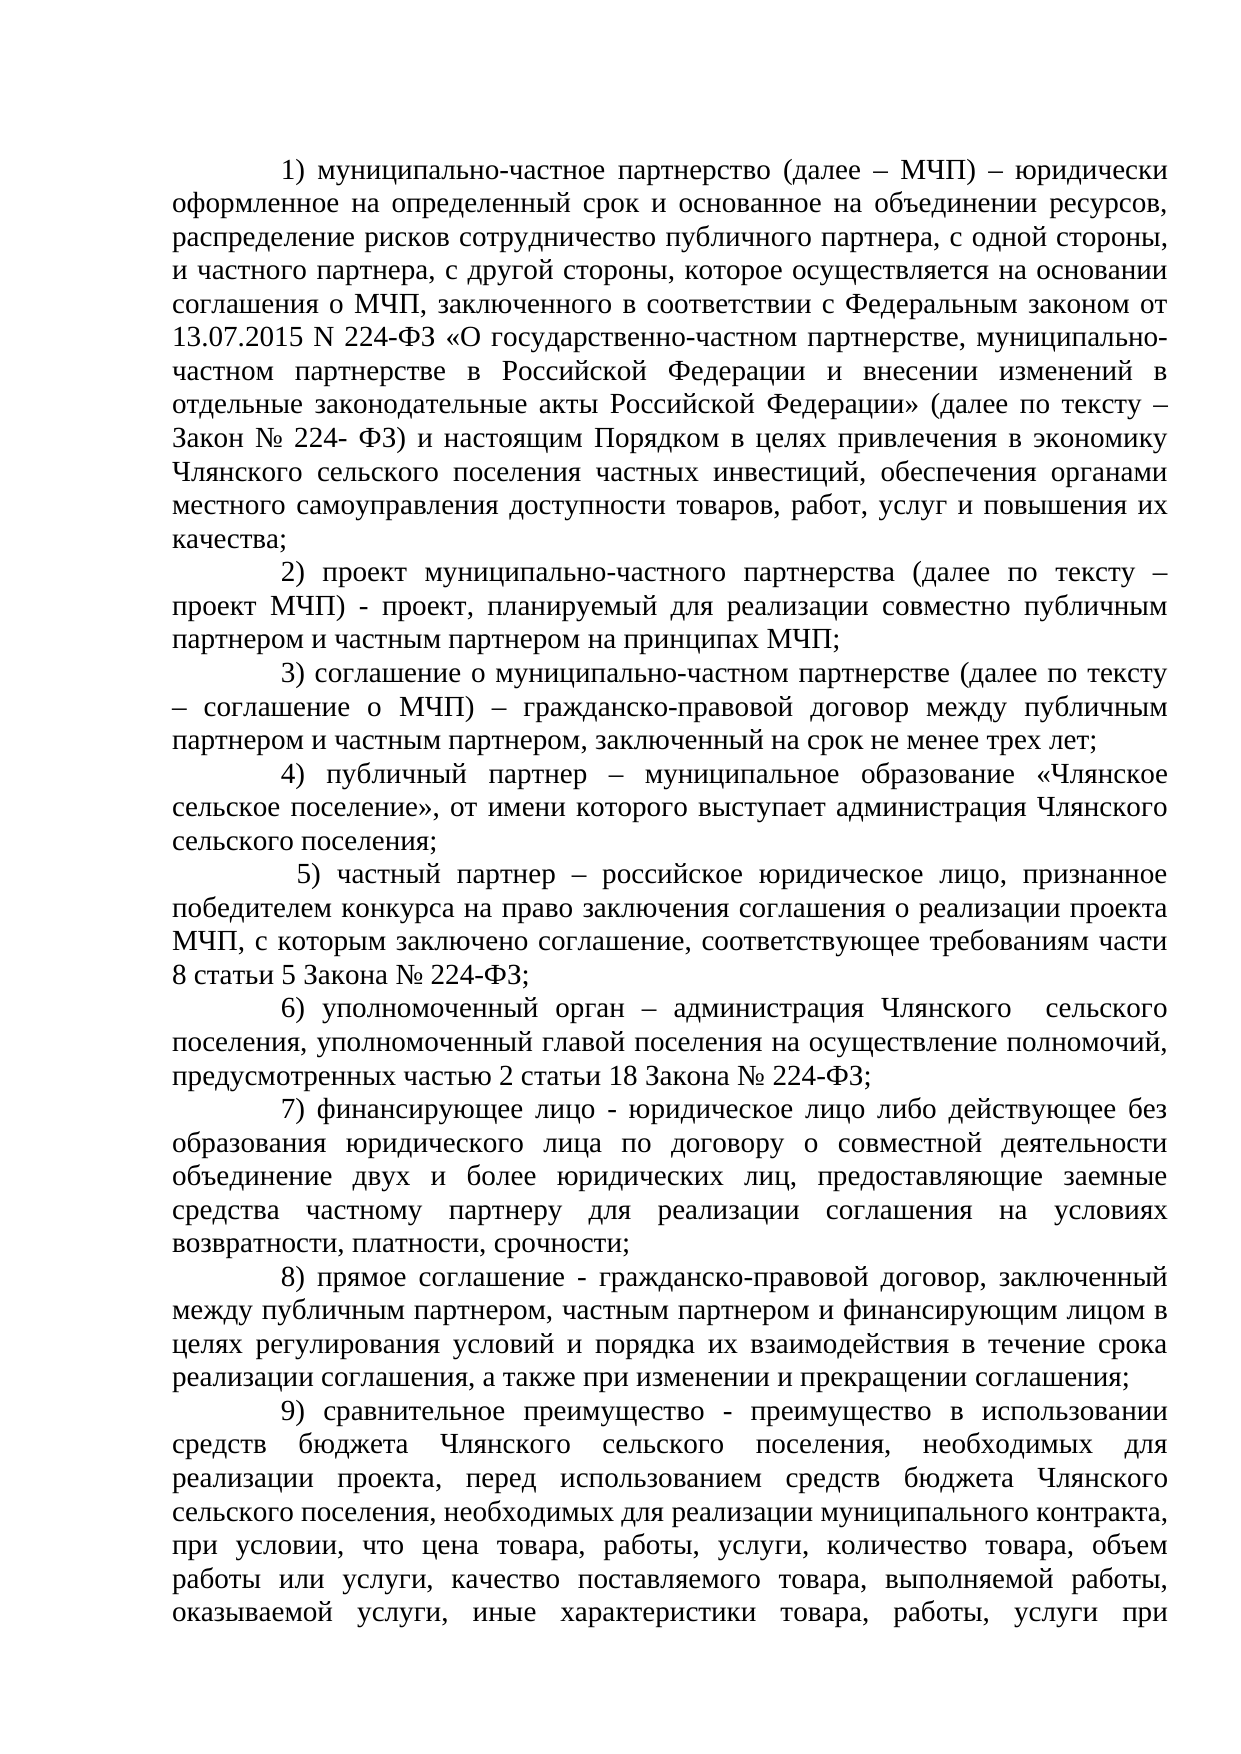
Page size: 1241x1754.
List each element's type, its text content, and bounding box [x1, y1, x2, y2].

text 3) соглашение о муниципально-частном партнерстве (далее по тексту – соглашение о МЧП) – гражданско-правовой договор между публичным партнером и частным партнером, заключенный на срок не менее трех лет; [172, 655, 1169, 756]
text 7) финансирующее лицо - юридическое лицо либо действующее без образования юридического лица по договору о совместной деятельности объединение двух и более юридических лиц, предоставляющие заемные средства частному партнеру для реализации соглашения на условиях возвратности, платности, срочности; [172, 1091, 1169, 1259]
text 1) муниципально-частное партнерство (далее – МЧП) – юридически оформленное на определенный срок и основанное на объединении ресурсов, распределение рисков сотрудничество публичного партнера, с одной стороны, и частного партнера, с другой стороны, которое осуществляется на основании соглашения о МЧП, заключенного в соответствии с Федеральным законом от 13.07.2015 N 224-ФЗ «О государственно-частном партнерстве, муниципально- частном партнерстве в Российской Федерации и внесении изменений в отдельные законодательные акты Российской Федерации» (далее по тексту – Закон № 224- ФЗ) и настоящим Порядком в целях привлечения в экономику Члянского сельского поселения частных инвестиций, обеспечения органами местного самоуправления доступности товаров, работ, услуг и повышения их качества; [172, 152, 1169, 554]
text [172, 1393, 1169, 1628]
text 4) публичный партнер – муниципальное образование «Члянское сельское поселение», от имени которого выступает администрация Члянского сельского поселения; [172, 756, 1169, 856]
text 5) частный партнер – российское юридическое лицо, признанное победителем конкурса на право заключения соглашения о реализации проекта МЧП, с которым заключено соглашение, соответствующее требованиям части 8 статьи 5 Закона № 224-ФЗ; [172, 856, 1169, 991]
text 8) прямое соглашение - гражданско-правовой договор, заключенный между публичным партнером, частным партнером и финансирующим лицом в целях регулирования условий и порядка их взаимодействия в течение срока реализации соглашения, а также при изменении и прекращении соглашения; [172, 1259, 1169, 1393]
text 6) уполномоченный орган – администрация Члянского сельского поселения, уполномоченный главой поселения на осуществление полномочий, предусмотренных частью 2 статьи 18 Закона № 224-ФЗ; [172, 991, 1169, 1091]
text 2) проект муниципально-частного партнерства (далее по тексту – проект МЧП) - проект, планируемый для реализации совместно публичным партнером и частным партнером на принципах МЧП; [172, 554, 1169, 655]
